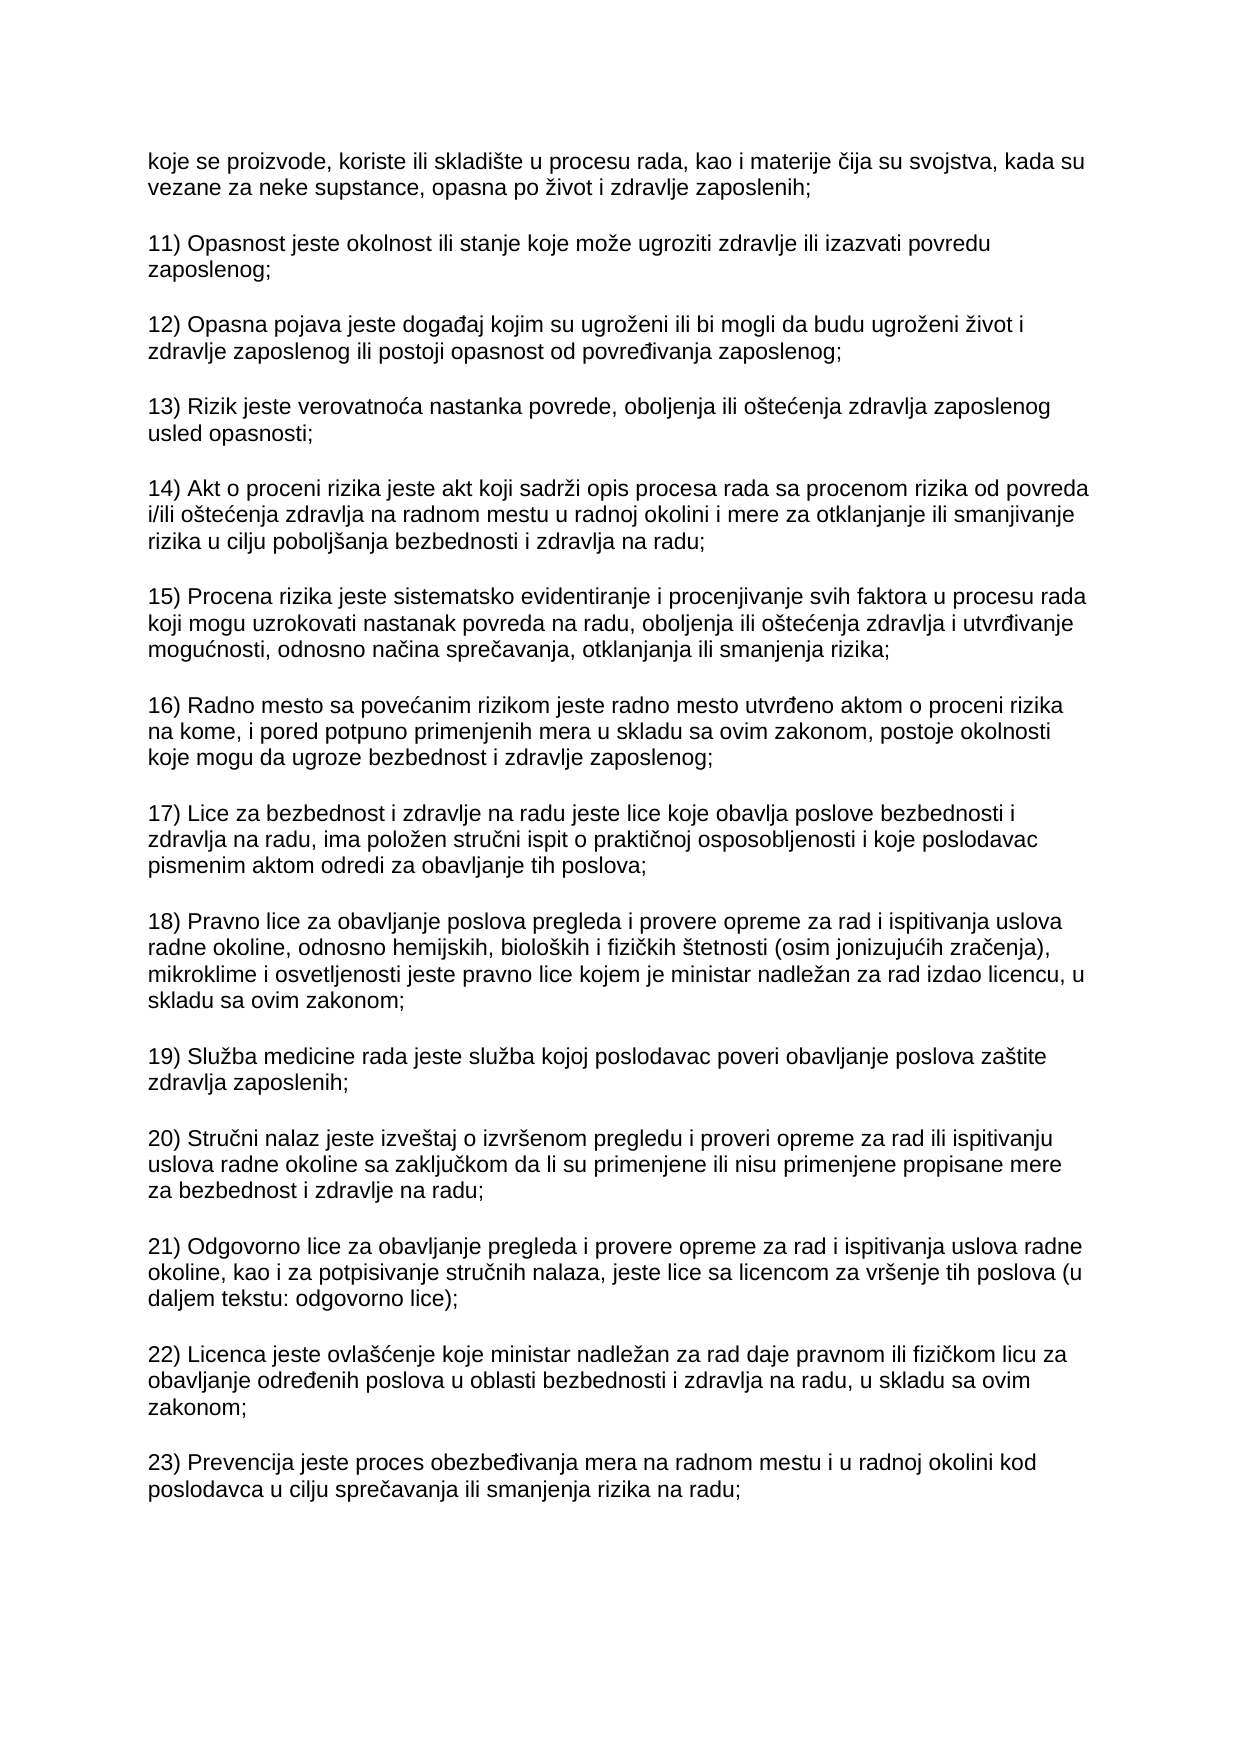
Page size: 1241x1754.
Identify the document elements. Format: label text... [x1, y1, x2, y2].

text 18) Pravno lice za obavljanje poslova pregleda i provere opreme za rad i ispitivanja uslova radne okoline, odnosno hemijskih, bioloških i fizičkih štetnosti (osim jonizujućih zračenja), mikroklime i osvetljenosti jeste pravno lice kojem je ministar nadležan za rad izdao licencu, u skladu sa ovim zakonom; [148, 908, 1093, 1013]
text 22) Licenca jeste ovlašćenje koje ministar nadležan za rad daje pravnom ili fizičkom licu za obavljanje određenih poslova u oblasti bezbednosti i zdravlja na radu, u skladu sa ovim zakonom; [148, 1341, 1093, 1420]
text 16) Radno mesto sa povećanim rizikom jeste radno mesto utvrđeno aktom o proceni rizika na kome, i pored potpuno primenjenih mera u skladu sa ovim zakonom, postoje okolnosti koje mogu da ugroze bezbednost i zdravlje zaposlenog; [148, 692, 1093, 771]
text 17) Lice za bezbednost i zdravlje na radu jeste lice koje obavlja poslove bezbednosti i zdravlja na radu, ima položen stručni ispit o praktičnoj osposobljenosti i koje poslodavac pismenim aktom odredi za obavljanje tih poslova; [148, 800, 1093, 879]
text 15) Procena rizika jeste sistematsko evidentiranje i procenjivanje svih faktora u procesu rada koji mogu uzrokovati nastanak povreda na radu, oboljenja ili oštećenja zdravlja i utvrđivanje mogućnosti, odnosno načina sprečavanja, otklanjanja ili smanjenja rizika; [148, 583, 1093, 662]
text 20) Stručni nalaz jeste izveštaj o izvršenom pregledu i proveri opreme za rad ili ispitivanju uslova radne okoline sa zaključkom da li su primenjene ili nisu primenjene propisane mere za bezbednost i zdravlje na radu; [148, 1124, 1093, 1203]
text 12) Opasna pojava jeste događaj kojim su ugroženi ili bi mogli da budu ugroženi život i zdravlje zaposlenog ili postoji opasnost od povređivanja zaposlenog; [148, 311, 1093, 364]
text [148, 148, 1093, 200]
text 11) Opasnost jeste okolnost ili stanje koje može ugroziti zdravlje ili izazvati povredu zaposlenog; [148, 229, 1093, 282]
text 14) Akt o proceni rizika jeste akt koji sadrži opis procesa rada sa procenom rizika od povreda i/ili oštećenja zdravlja na radnom mestu u radnoj okolini i mere za otklanjanje ili smanjivanje rizika u cilju poboljšanja bezbednosti i zdravlja na radu; [148, 475, 1093, 554]
text 23) Prevencija jeste proces obezbeđivanja mera na radnom mestu i u radnoj okolini kod poslodavca u cilju sprečavanja ili smanjenja rizika na radu; [148, 1449, 1093, 1502]
text 13) Rizik jeste verovatnoća nastanka povrede, oboljenja ili oštećenja zdravlja zaposlenog usled opasnosti; [148, 393, 1093, 446]
text 19) Služba medicine rada jeste služba kojoj poslodavac poveri obavljanje poslova zaštite zdravlja zaposlenih; [148, 1043, 1093, 1095]
text 21) Odgovorno lice za obavljanje pregleda i provere opreme za rad i ispitivanja uslova radne okoline, kao i za potpisivanje stručnih nalaza, jeste lice sa licencom za vršenje tih poslova (u daljem tekstu: odgovorno lice); [148, 1233, 1093, 1312]
